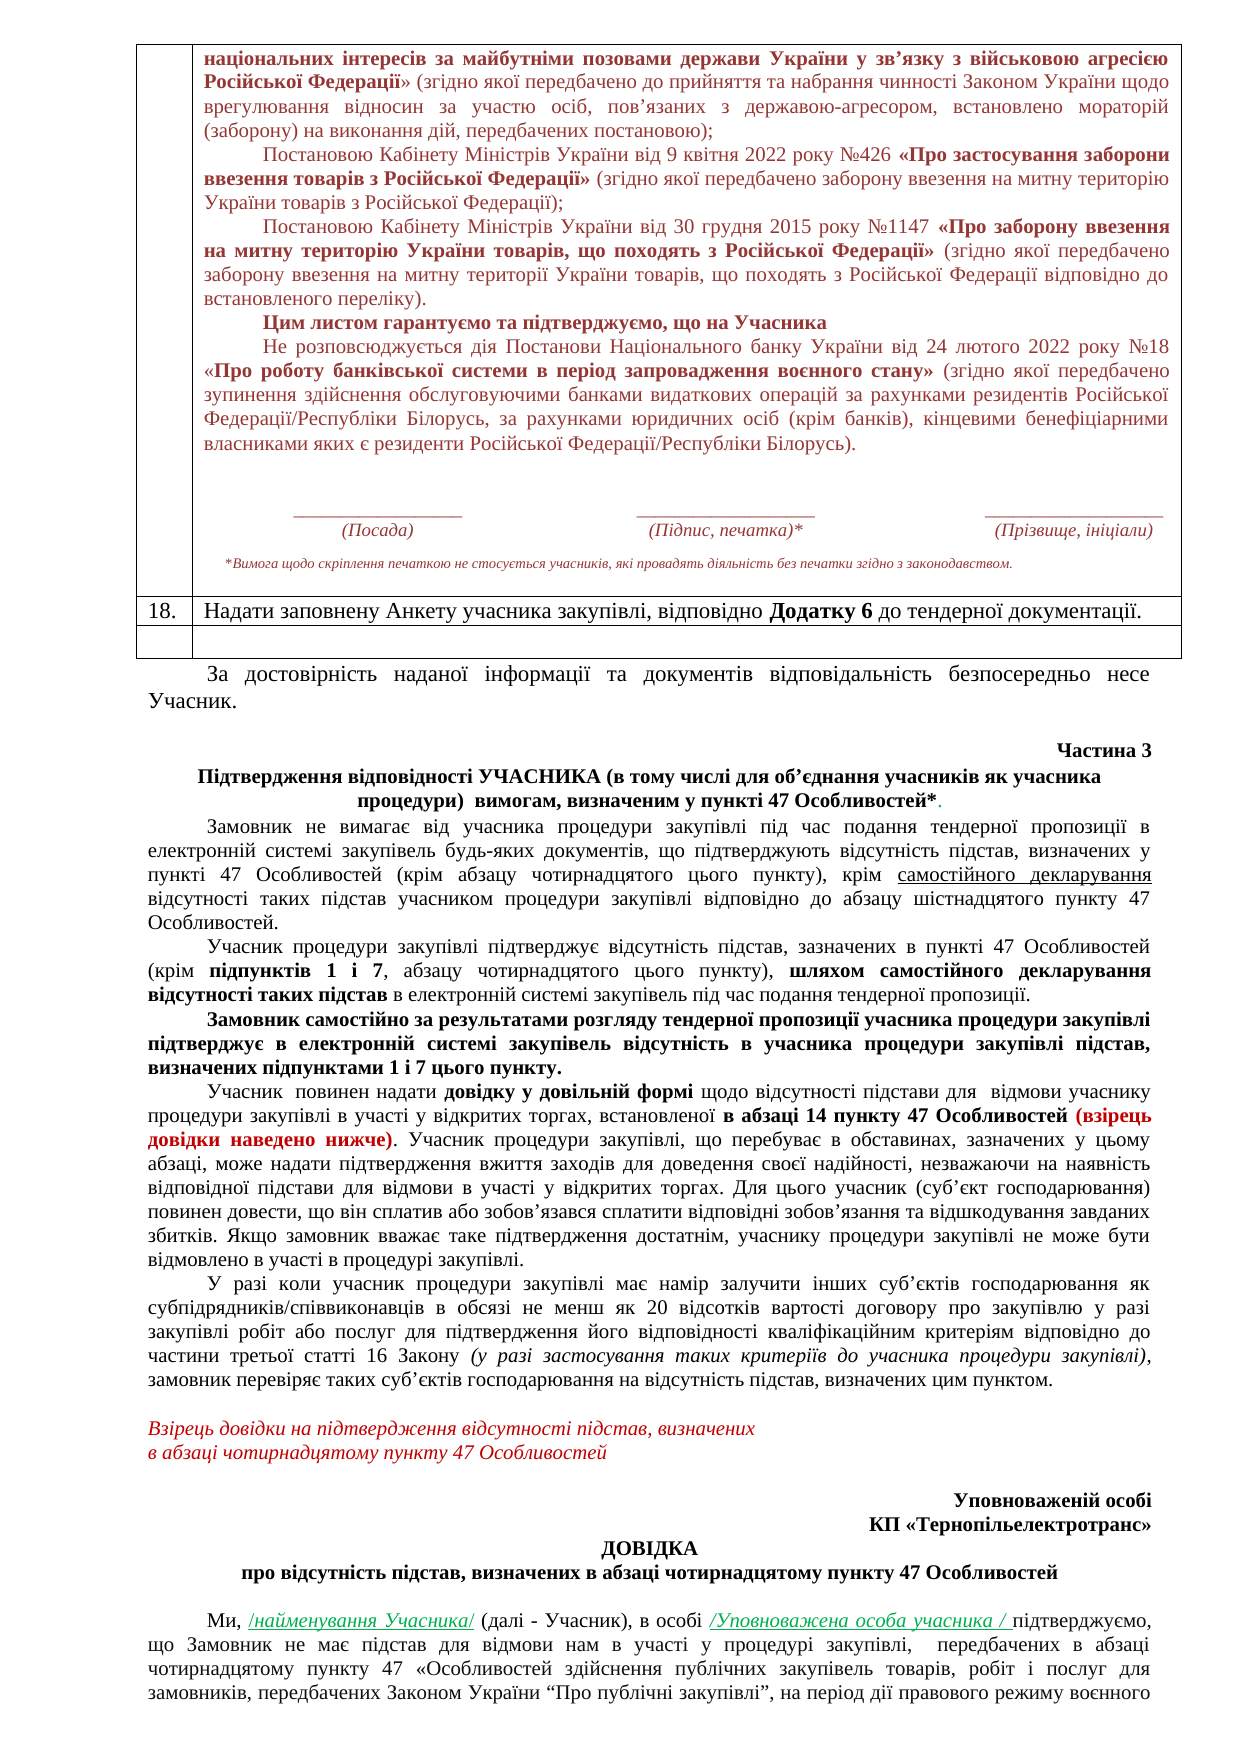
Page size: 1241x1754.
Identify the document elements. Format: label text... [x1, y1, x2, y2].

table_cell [193, 45, 1181, 596]
text в абзаці чотирнадцятому пункту 47 Особливостей [148, 1439, 1152, 1464]
text Уповноваженій особі [148, 1488, 1152, 1512]
text Взірець довідки на підтвердження відсутності підстав, визначених [148, 1416, 1152, 1439]
text ДОВІДКА [148, 1536, 1152, 1560]
text Замовник самостійно за результатами розгляду тендерної пропозиції учасника процедури закупівлі підтверджує в електронній системі закупівель відсутність в учасника процедури закупівлі підстав, визначених підпунктами 1 і 7 цього пункту. [148, 1006, 1152, 1079]
text Підтвердження відповідності УЧАСНИКА (в тому числі для об’єднання учасників як учасника процедури) вимогам, визначеним у пункті 47 Особливостей*. [148, 764, 1152, 812]
text У разі коли учасник процедури закупівлі має намір залучити інших суб’єктів господарювання як субпідрядників/співвиконавців в обсязі не менш як 20 відсотків вартості договору про закупівлю у разі закупівлі робіт або послуг для підтвердження його відповідності кваліфікаційним критеріям відповідно до частини третьої статті 16 Закону (у разі застосування таких критеріїв до учасника процедури закупівлі), замовник перевіряє таких суб’єктів господарювання на відсутність підстав, визначених цим пунктом. [148, 1271, 1152, 1391]
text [148, 1608, 1152, 1704]
table_cell [137, 626, 192, 657]
table_cell [193, 626, 1181, 657]
table_cell Надати заповнену Анкету учасника закупівлі, відповідно Додатку 6 до тендерної документації. [193, 597, 1181, 625]
table_cell [137, 45, 192, 596]
text За достовірність наданої інформації та документів відповідальність безпосередньо несе Учасник. [148, 659, 1152, 714]
table_cell [137, 597, 192, 625]
text Учасник повинен надати довідку у довільній формі щодо відсутності підстави для відмови учаснику процедури закупівлі в участі у відкритих торгах, встановленої в абзаці 14 пункту 47 Особливостей (взірець довідки наведено нижче). Учасник процедури закупівлі, що перебуває в обставинах, зазначених у цьому абзаці, може надати підтвердження вжиття заходів для доведення своєї надійності, незважаючи на наявність відповідної підстави для відмови в участі у відкритих торгах. Для цього учасник (суб’єкт господарювання) повинен довести, що він сплатив або зобов’язався сплатити відповідні зобов’язання та відшкодування завданих збитків. Якщо замовник вважає таке підтвердження достатнім, учаснику процедури закупівлі не може бути відмовлено в участі в процедурі закупівлі. [148, 1079, 1152, 1271]
text Частина 3 [74, 740, 1152, 762]
text КП «Тернопільелектротранс» [148, 1512, 1152, 1536]
text про відсутність підстав, визначених в абзаці чотирнадцятому пункту 47 Особливостей [148, 1560, 1152, 1584]
text Учасник процедури закупівлі підтверджує відсутність підстав, зазначених в пункті 47 Особливостей (крім підпунктів 1 і 7, абзацу чотирнадцятого цього пункту), шляхом самостійного декларування відсутності таких підстав в електронній системі закупівель під час подання тендерної пропозиції. [148, 934, 1152, 1006]
text Замовник не вимагає від учасника процедури закупівлі під час подання тендерної пропозиції в електронній системі закупівель будь-яких документів, що підтверджують відсутність підстав, визначених у пункті 47 Особливостей (крім абзацу чотирнадцятого цього пункту), крім самостійного декларування відсутності таких підстав учасником процедури закупівлі відповідно до абзацу шістнадцятого пункту 47 Особливостей. [148, 814, 1152, 934]
